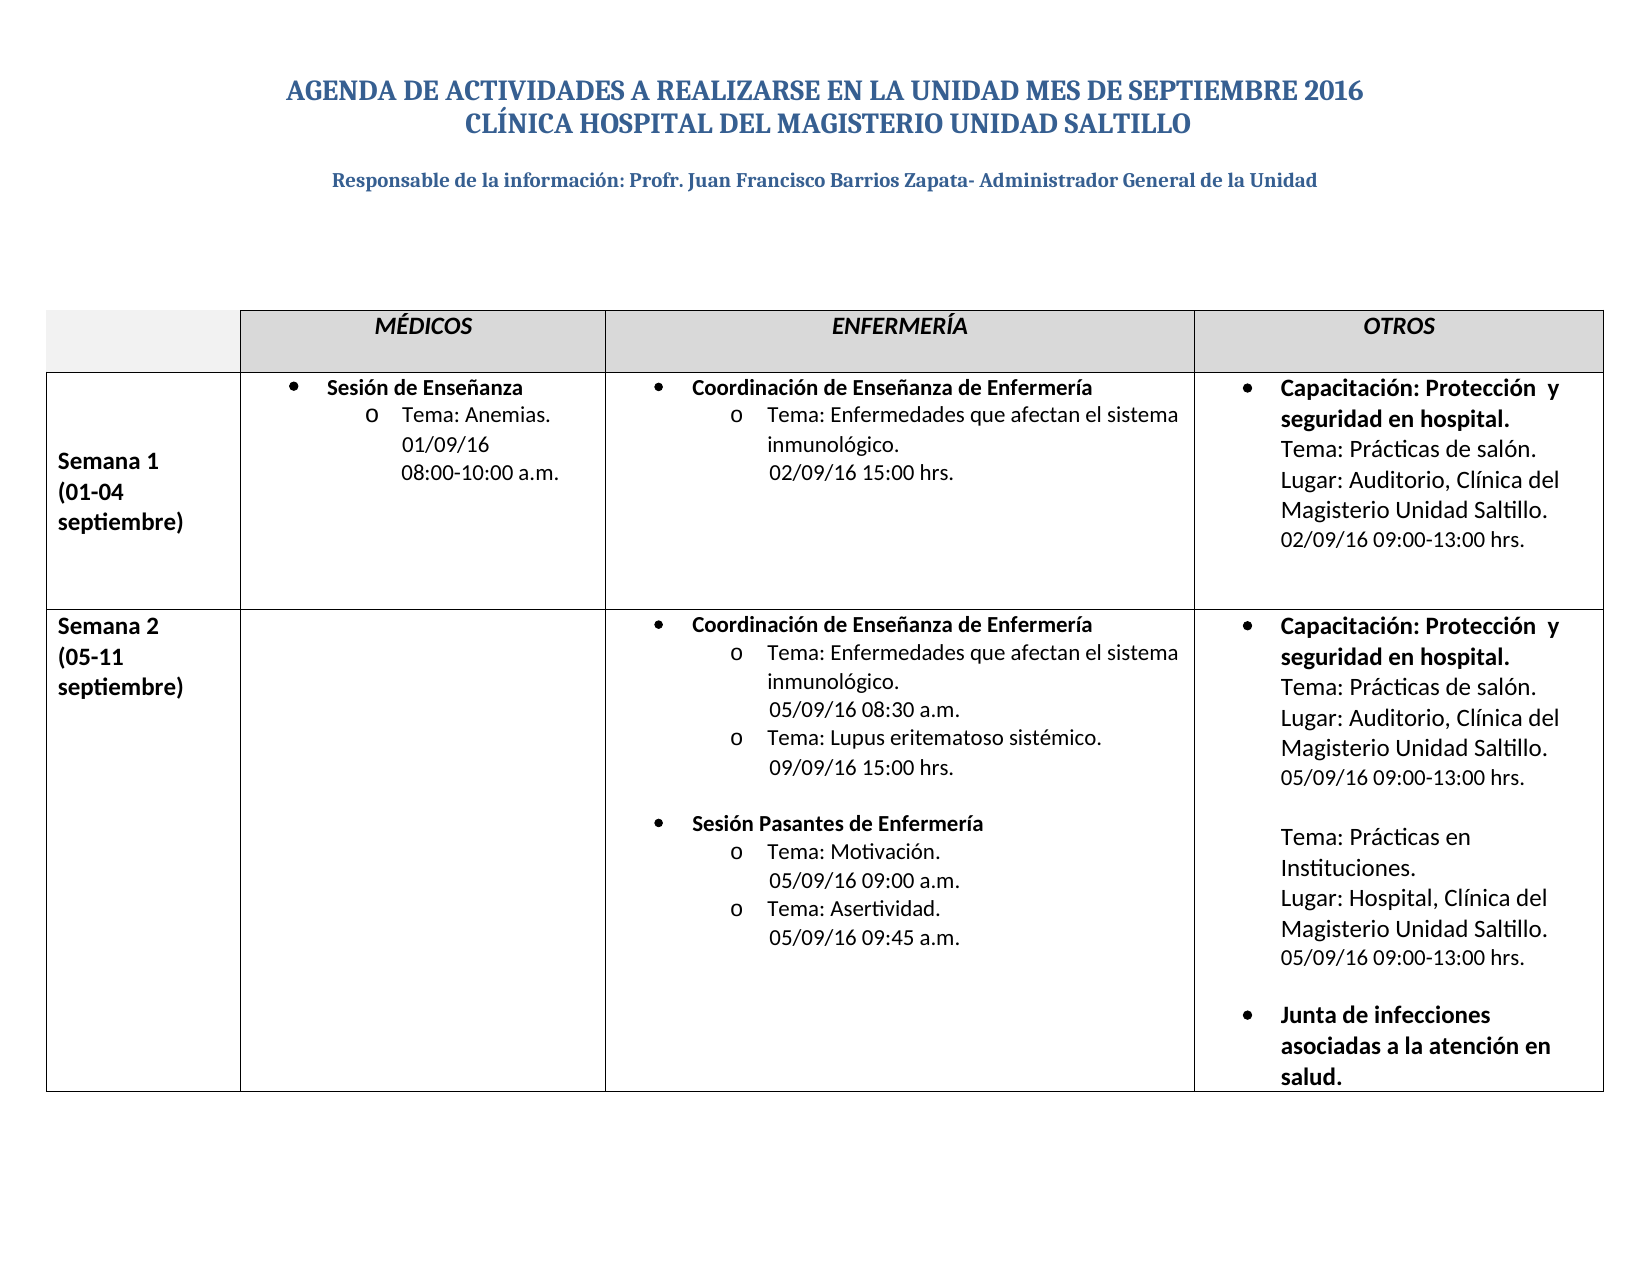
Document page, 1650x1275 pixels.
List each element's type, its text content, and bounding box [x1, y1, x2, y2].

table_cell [47, 610, 240, 1091]
table_header MÉDICOS [241, 311, 605, 372]
table_cell Capacitación: Protección y seguridad en hospital. Tema: Prácticas de salón. Lugar: Auditorio, Clínica del Magisterio Unidad Saltillo. 02/09/16 09:00-13:00 hrs. [1195, 373, 1603, 609]
table_header ENFERMERÍA [606, 311, 1194, 372]
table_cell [1195, 610, 1603, 1091]
table_cell Coordinación de Enseñanza de Enfermería Tema: Enfermedades que afectan el sistema inmunológico. 02/09/16 15:00 hrs. [606, 373, 1194, 609]
table_cell [241, 610, 605, 1091]
table_header OTROS [1195, 311, 1603, 372]
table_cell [606, 610, 1194, 1091]
table_header [46, 310, 240, 372]
table_cell Sesión de Enseñanza Tema: Anemias. 01/09/16 08:00-10:00 a.m. [241, 373, 605, 609]
table_cell Semana 1 (01-04 septiembre) [47, 373, 240, 609]
